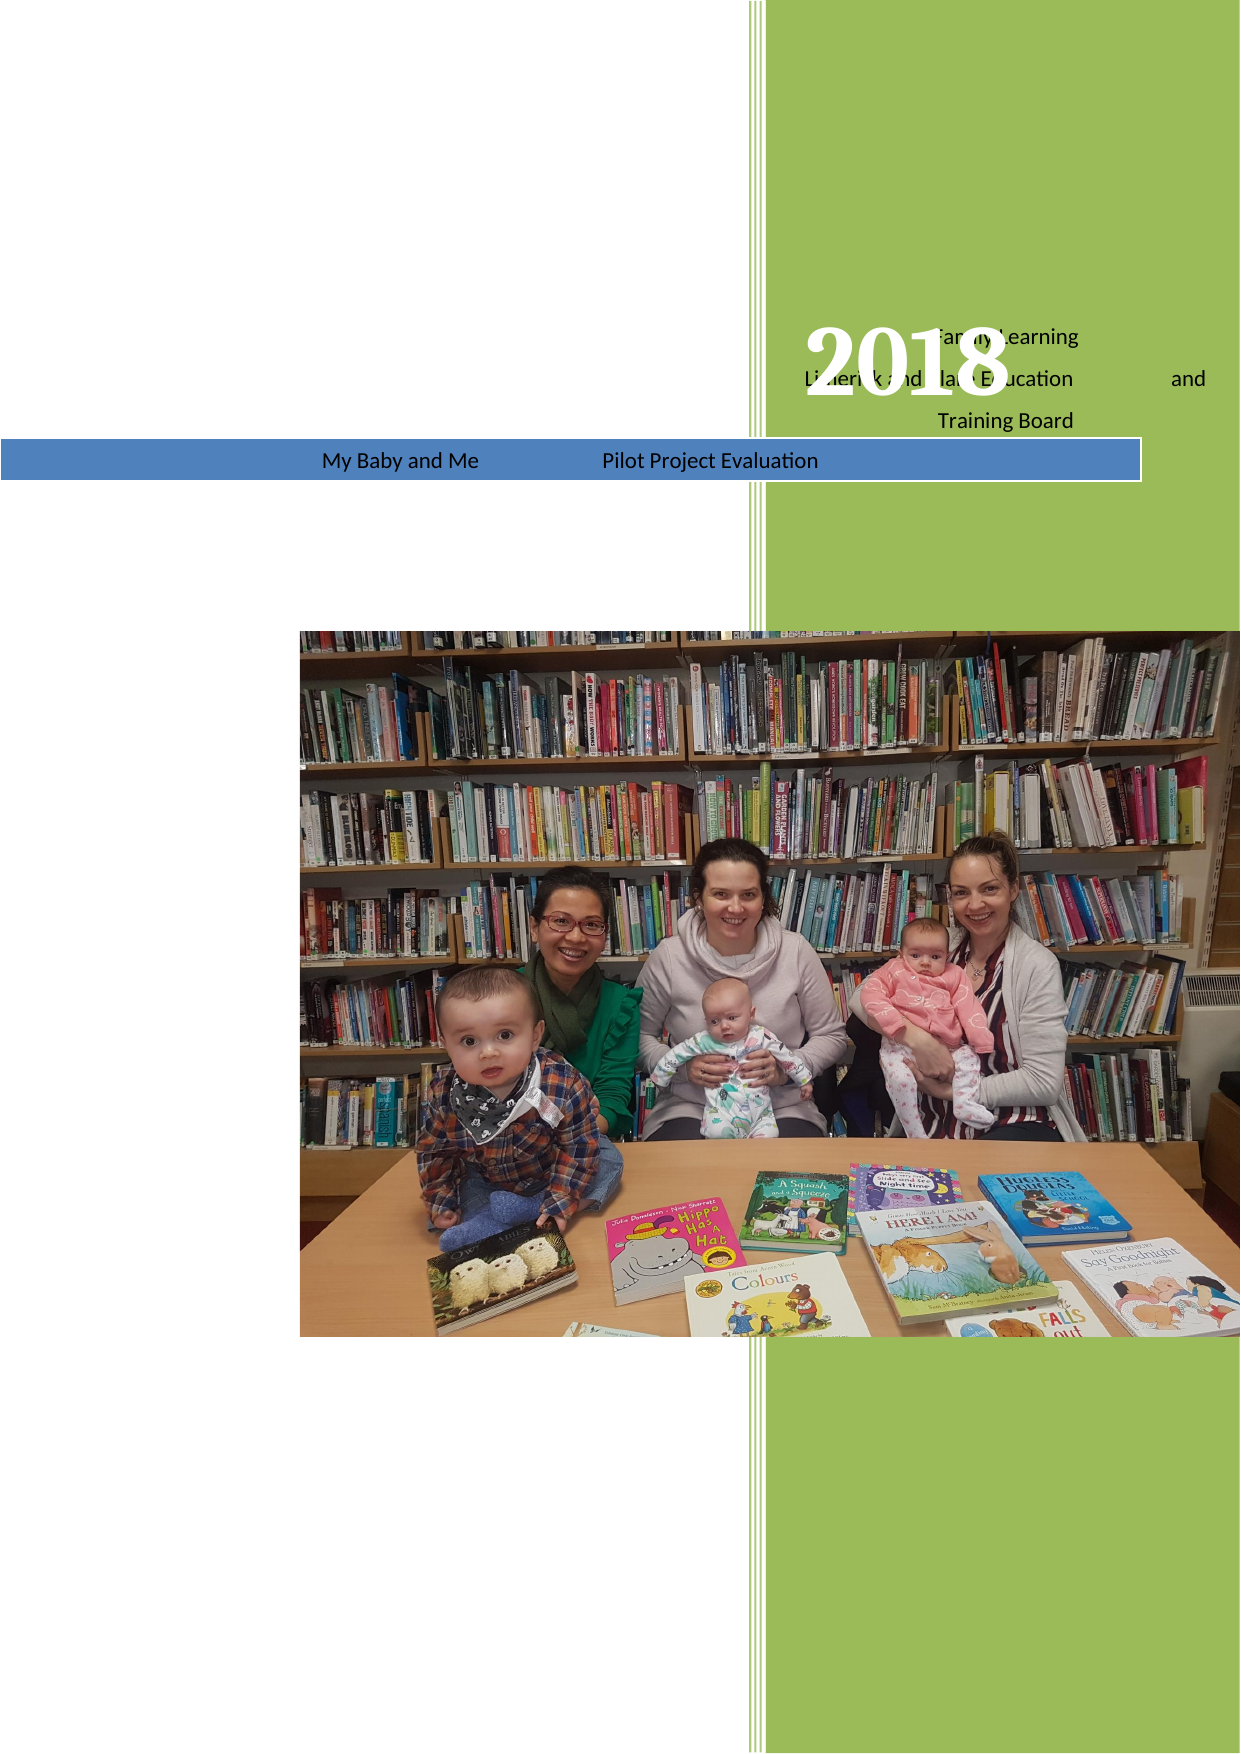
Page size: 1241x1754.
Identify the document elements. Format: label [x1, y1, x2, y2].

picture [299, 631, 1240, 1337]
